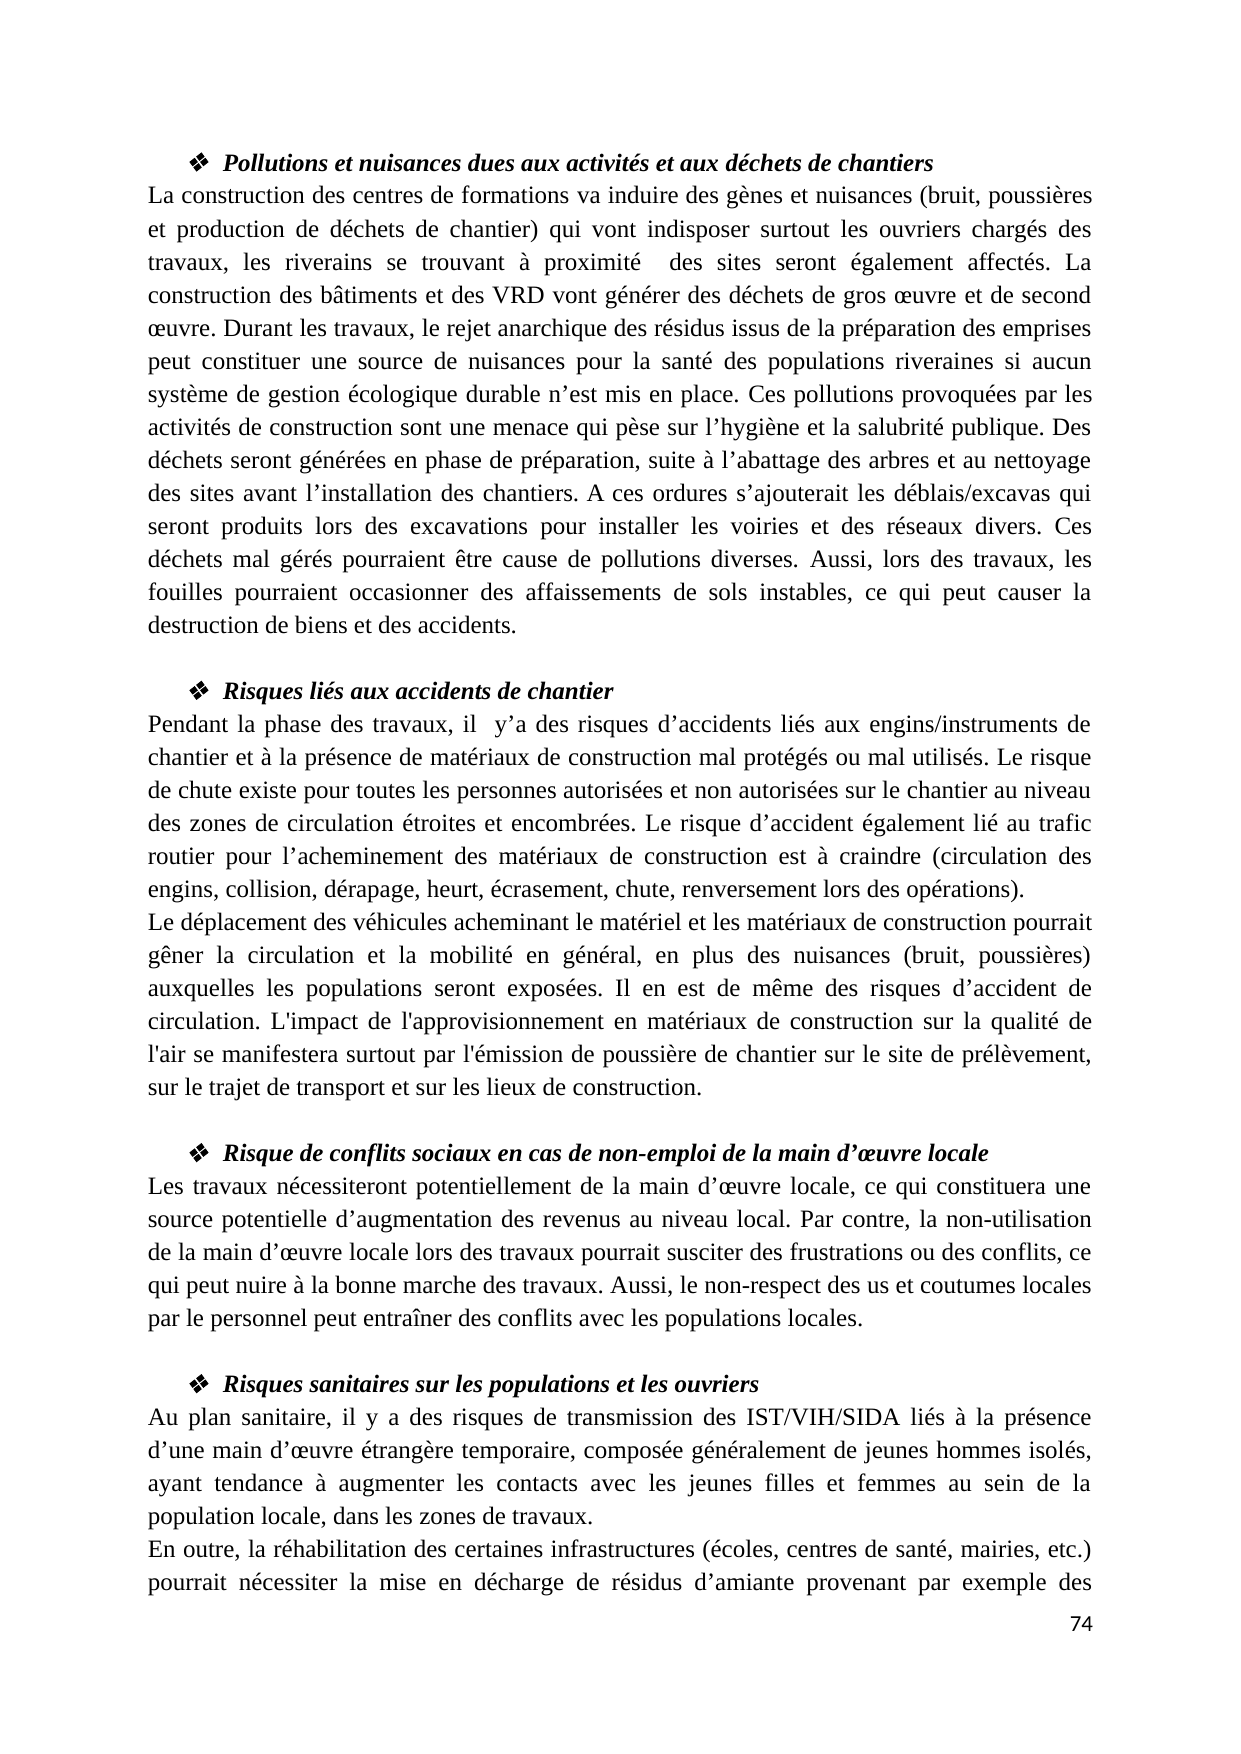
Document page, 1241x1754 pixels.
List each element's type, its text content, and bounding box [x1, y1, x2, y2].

list Risques liés aux accidents de chantier [185, 676, 1093, 705]
text Au plan sanitaire, il y a des risques de transmission des IST/VIH/SIDA liés à la présence d’une main d’œuvre étrangère temporaire, composée généralement de jeunes hommes isolés, ayant tendance à augmenter les contacts avec les jeunes filles et femmes au sein de la population locale, dans les zones de travaux. [148, 1402, 1093, 1530]
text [148, 1534, 1093, 1596]
text La construction des centres de formations va induire des gènes et nuisances (bruit, poussières et production de déchets de chantier) qui vont indisposer surtout les ouvriers chargés des travaux, les riverains se trouvant à proximité des sites seront également affectés. La construction des bâtiments et des VRD vont générer des déchets de gros œuvre et de second œuvre. Durant les travaux, le rejet anarchique des résidus issus de la préparation des emprises peut constituer une source de nuisances pour la santé des populations riveraines si aucun système de gestion écologique durable n’est mis en place. Ces pollutions provoquées par les activités de construction sont une menace qui pèse sur l’hygiène et la salubrité publique. Des déchets seront générées en phase de préparation, suite à l’abattage des arbres et au nettoyage des sites avant l’installation des chantiers. A ces ordures s’ajouterait les déblais/excavas qui seront produits lors des excavations pour installer les voiries et des réseaux divers. Ces déchets mal gérés pourraient être cause de pollutions diverses. Aussi, lors des travaux, les fouilles pourraient occasionner des affaissements de sols instables, ce qui peut causer la destruction de biens et des accidents. [148, 181, 1093, 639]
list Risques sanitaires sur les populations et les ouvriers [185, 1369, 1093, 1398]
list Risque de conflits sociaux en cas de non-emploi de la main d’œuvre locale [185, 1138, 1093, 1167]
text Pendant la phase des travaux, il y’a des risques d’accidents liés aux engins/instruments de chantier et à la présence de matériaux de construction mal protégés ou mal utilisés. Le risque de chute existe pour toutes les personnes autorisées et non autorisées sur le chantier au niveau des zones de circulation étroites et encombrées. Le risque d’accident également lié au trafic routier pour l’acheminement des matériaux de construction est à craindre (circulation des engins, collision, dérapage, heurt, écrasement, chute, renversement lors des opérations). [148, 709, 1093, 903]
list Pollutions et nuisances dues aux activités et aux déchets de chantiers [185, 148, 1093, 176]
text Les travaux nécessiteront potentiellement de la main d’œuvre locale, ce qui constituera une source potentielle d’augmentation des revenus au niveau local. Par contre, la non-utilisation de la main d’œuvre locale lors des travaux pourrait susciter des frustrations ou des conflits, ce qui peut nuire à la bonne marche des travaux. Aussi, le non-respect des us et coutumes locales par le personnel peut entraîner des conflits avec les populations locales. [148, 1171, 1093, 1332]
text Le déplacement des véhicules acheminant le matériel et les matériaux de construction pourrait gêner la circulation et la mobilité en général, en plus des nuisances (bruit, poussières) auxquelles les populations seront exposées. Il en est de même des risques d’accident de circulation. L'impact de l'approvisionnement en matériaux de construction sur la qualité de l'air se manifestera surtout par l'émission de poussière de chantier sur le site de prélèvement, sur le trajet de transport et sur les lieux de construction. [148, 907, 1093, 1101]
